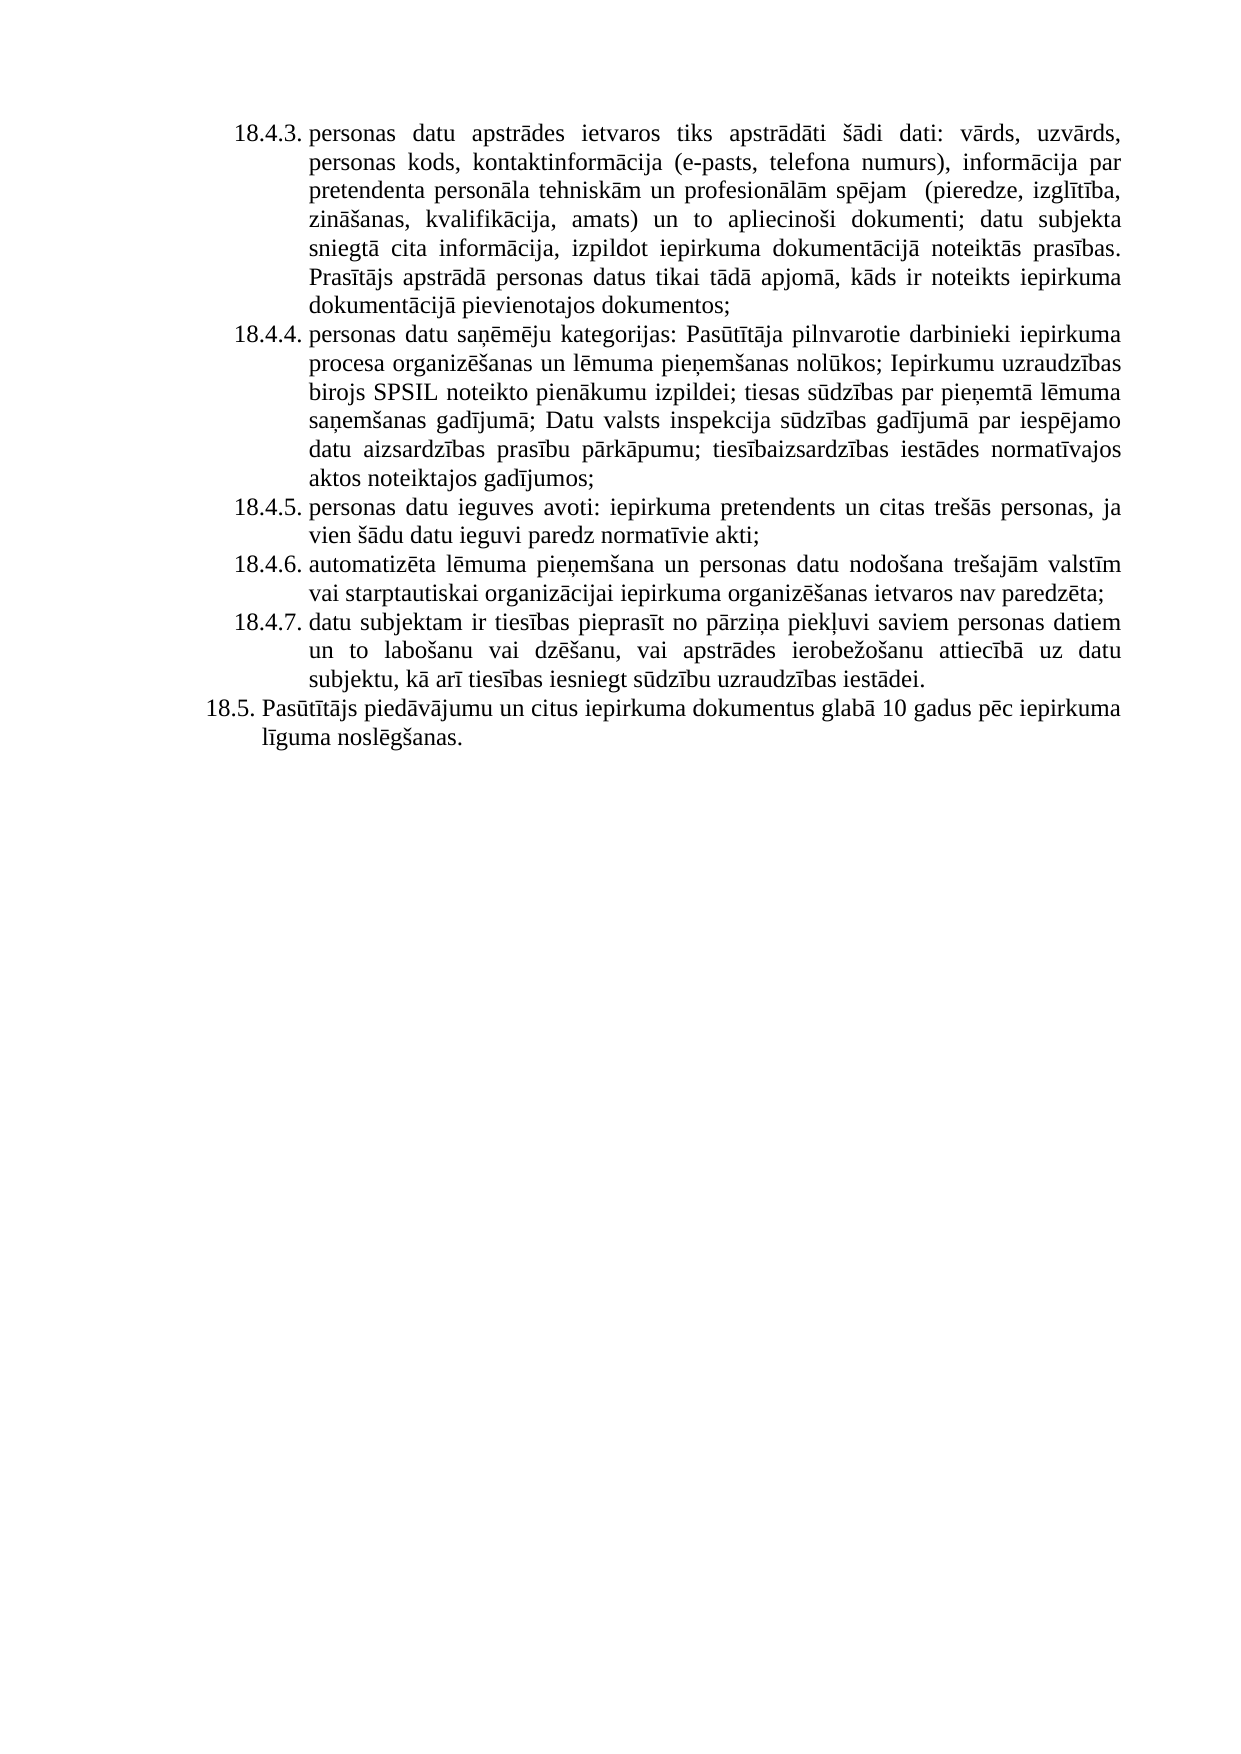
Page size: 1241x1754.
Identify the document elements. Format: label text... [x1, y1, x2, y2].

list personas datu saņēmēju kategorijas: Pasūtītāja pilnvarotie darbinieki iepirkuma procesa organizēšanas un lēmuma pieņemšanas nolūkos; Iepirkumu uzraudzības birojs SPSIL noteikto pienākumu izpildei; tiesas sūdzības par pieņemtā lēmuma saņemšanas gadījumā; Datu valsts inspekcija sūdzības gadījumā par iespējamo datu aizsardzības prasību pārkāpumu; tiesībaizsardzības iestādes normatīvajos aktos noteiktajos gadījumos; [233, 319, 1122, 492]
list personas datu ieguves avoti: iepirkuma pretendents un citas trešās personas, ja vien šādu datu ieguvi paredz normatīvie akti; [233, 492, 1122, 549]
list Pasūtītājs piedāvājumu un citus iepirkuma dokumentus glabā 10 gadus pēc iepirkuma līguma noslēgšanas. [205, 693, 1122, 751]
list datu subjektam ir tiesības pieprasīt no pārziņa piekļuvi saviem personas datiem un to labošanu vai dzēšanu, vai apstrādes ierobežošanu attiecībā uz datu subjektu, kā arī tiesības iesniegt sūdzību uzraudzības iestādei. [233, 607, 1122, 693]
list personas datu apstrādes ietvaros tiks apstrādāti šādi dati: vārds, uzvārds, personas kods, kontaktinformācija (e-pasts, telefona numurs), informācija par pretendenta personāla tehniskām un profesionālām spējam (pieredze, izglītība, zināšanas, kvalifikācija, amats) un to apliecinoši dokumenti; datu subjekta sniegtā cita informācija, izpildot iepirkuma dokumentācijā noteiktās prasības. Prasītājs apstrādā personas datus tikai tādā apjomā, kāds ir noteikts iepirkuma dokumentācijā pievienotajos dokumentos; [233, 118, 1122, 319]
list automatizēta lēmuma pieņemšana un personas datu nodošana trešajām valstīm vai starptautiskai organizācijai iepirkuma organizēšanas ietvaros nav paredzēta; [233, 549, 1122, 607]
